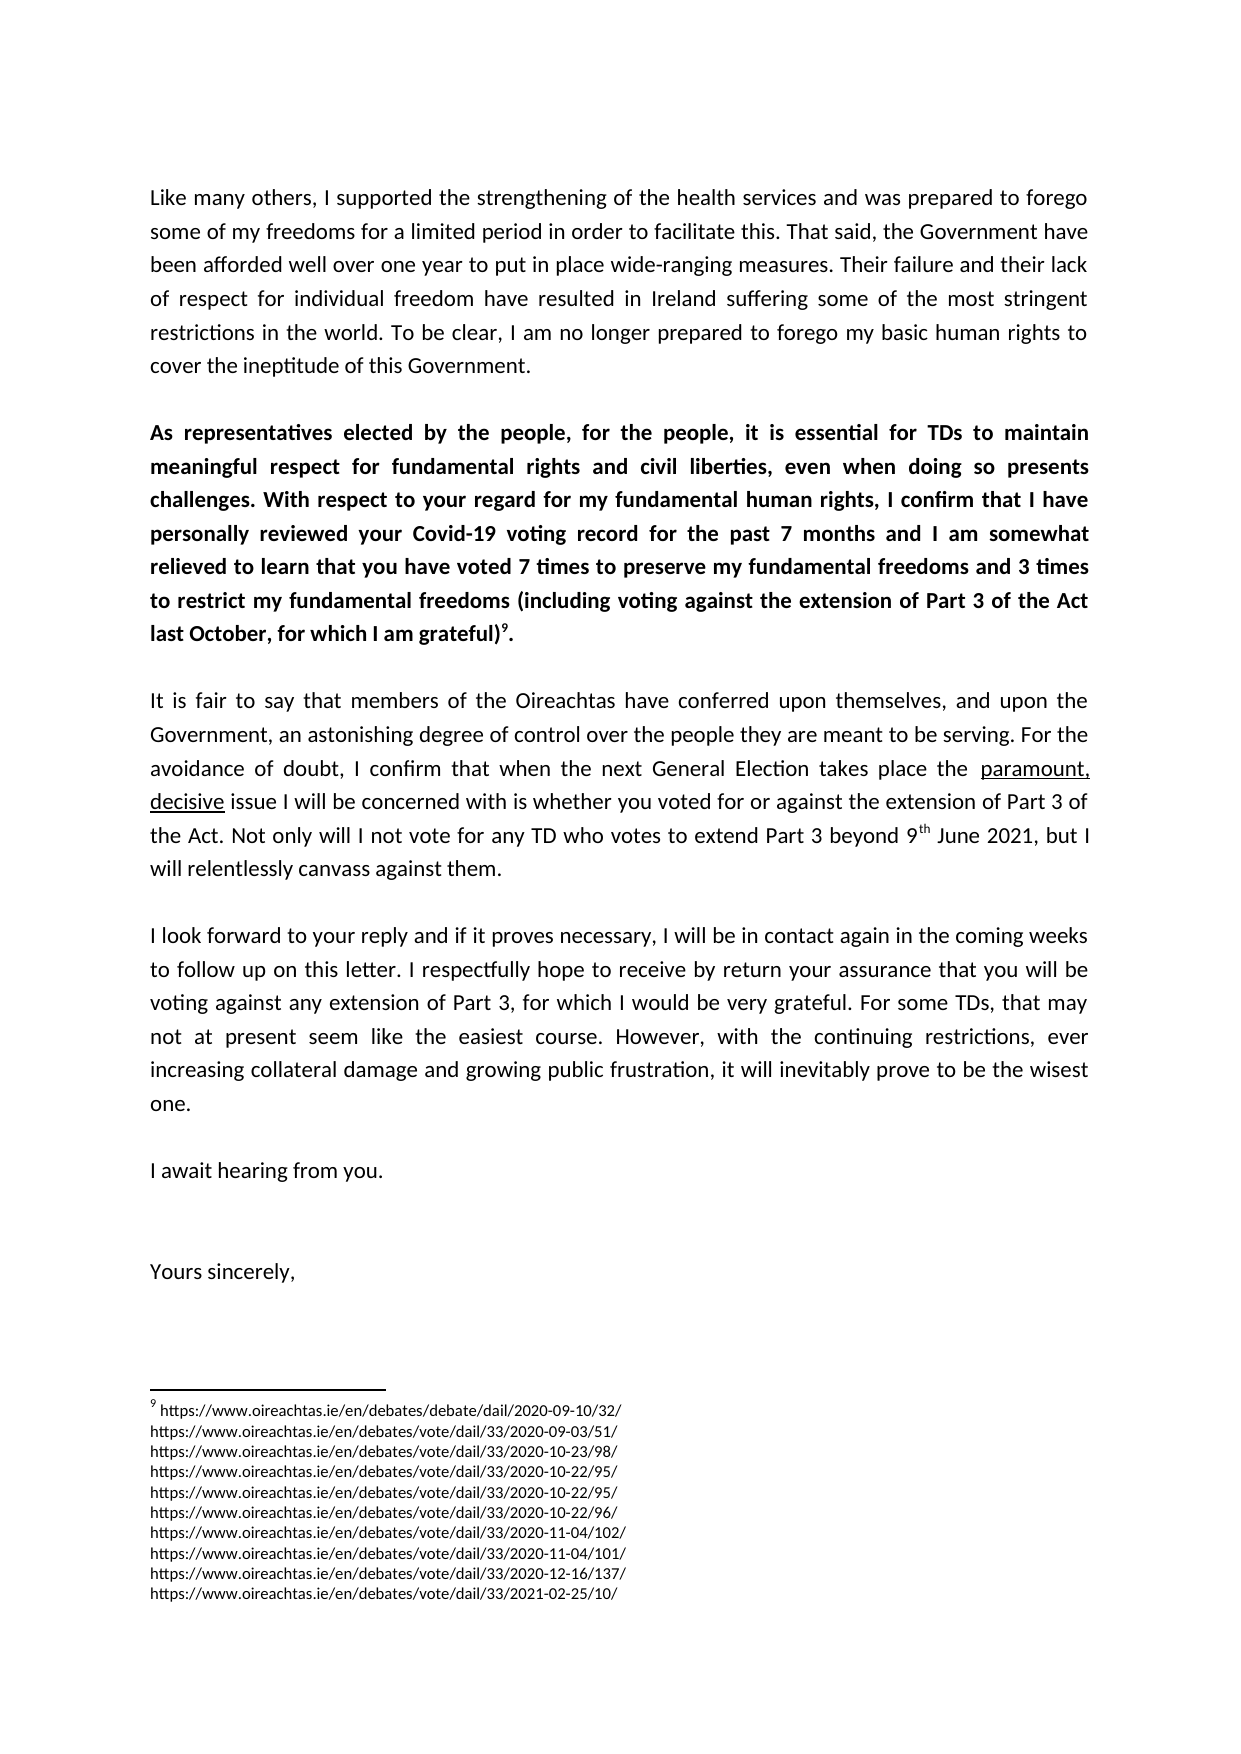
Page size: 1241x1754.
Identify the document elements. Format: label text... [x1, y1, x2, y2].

text As representatives elected by the people, for the people, it is essential for TDs to maintain meaningful respect for fundamental rights and civil liberties, even when doing so presents challenges. With respect to your regard for my fundamental human rights, I confirm that I have personally reviewed your Covid-19 voting record for the past 7 months and I am somewhat relieved to learn that you have voted 7 times to preserve my fundamental freedoms and 3 times to restrict my fundamental freedoms (including voting against the extension of Part 3 of the Act last October, for which I am grateful). [150, 418, 1090, 648]
text Yours sincerely, [150, 1257, 1090, 1285]
text Like many others, I supported the strengthening of the health services and was prepared to forego some of my freedoms for a limited period in order to facilitate this. That said, the Government have been afforded well over one year to put in place wide-ranging measures. Their failure and their lack of respect for individual freedom have resulted in Ireland suffering some of the most stringent restrictions in the world. To be clear, I am no longer prepared to forego my basic human rights to cover the ineptitude of this Government. [150, 183, 1090, 379]
text It is fair to say that members of the Oireachtas have conferred upon themselves, and upon the Government, an astonishing degree of control over the people they are meant to be serving. For the avoidance of doubt, I confirm that when the next General Election takes place the paramount, decisive issue I will be concerned with is whether you voted for or against the extension of Part 3 of the Act. Not only will I not vote for any TD who votes to extend Part 3 beyond 9th June 2021, but I will relentlessly canvass against them. [150, 687, 1090, 882]
text I await hearing from you. [150, 1156, 1090, 1184]
text I look forward to your reply and if it proves necessary, I will be in contact again in the coming weeks to follow up on this letter. I respectfully hope to receive by return your assurance that you will be voting against any extension of Part 3, for which I would be very grateful. For some TDs, that may not at present seem like the easiest course. However, with the continuing restrictions, ever increasing collateral damage and growing public frustration, it will inevitably prove to be the wisest one. [150, 921, 1090, 1117]
